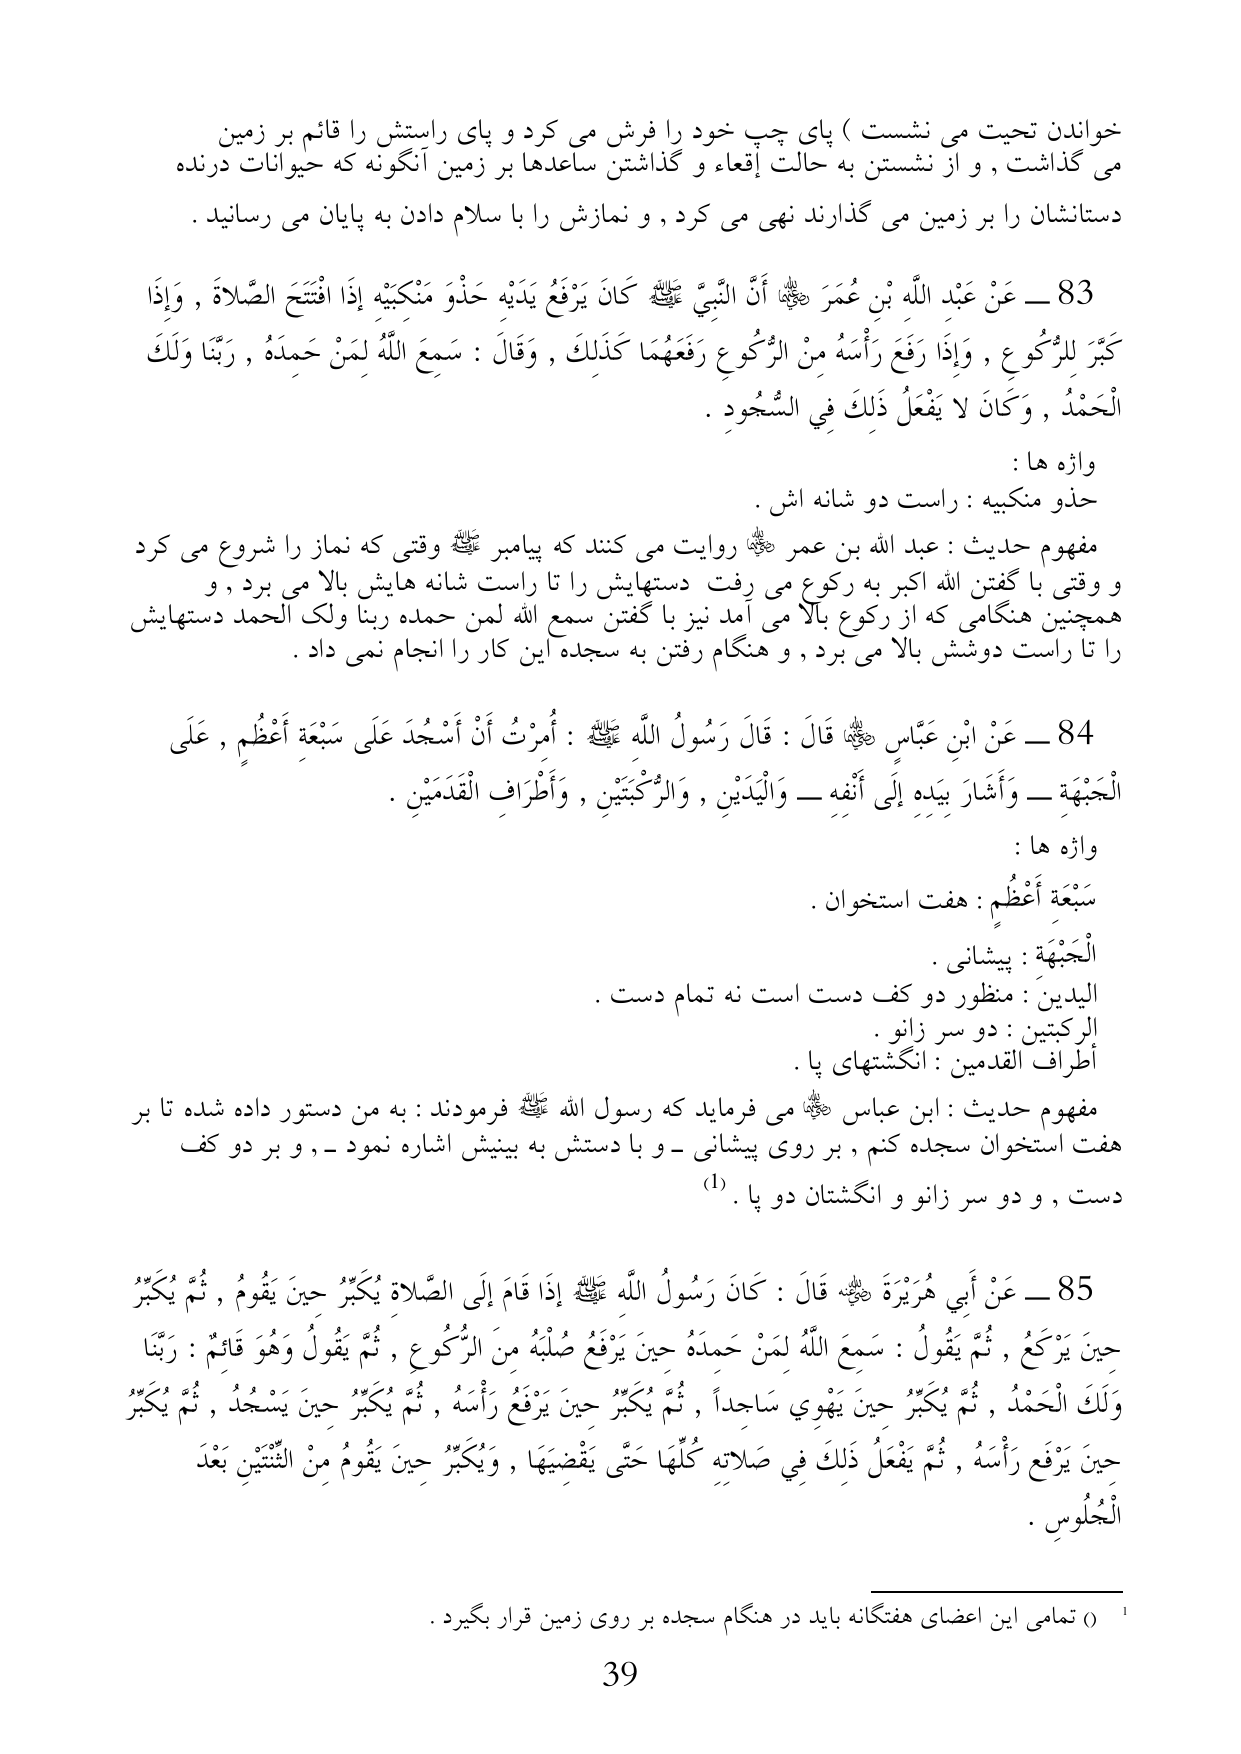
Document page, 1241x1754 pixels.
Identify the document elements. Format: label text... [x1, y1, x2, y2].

text سَبْعَةِ أَعْظُمٍ : هفت استخوان . [118, 871, 1122, 927]
text مفهوم حدیث : عبد الله بن عمر $ روایت می کنند که پیامبر % وقتی که نماز را شروع می کرد و وقتی با گفتن الله اکبر به رکوع می رفت دستهایش را تا راست شانه هایش بالا می برد , و همچنین هنگامی که از رکوع بالا می آمد نیز با گفتن سمع الله لمن حمده ربنا ولک الحمد دستهایش را تا راست دوشش بالا می برد , و هنگام رفتن به سجده این کار را انجام نمی داد . [118, 521, 1122, 671]
text حذو منکبیه : راست دو شانه اش . [118, 487, 1122, 521]
text 83 ـ عَنْ عَبْدِ اللَّهِ بْنِ عُمَرَ $ أَنَّ النَّبِيَّ % كَانَ يَرْفَعُ يَدَيْهِ حَذْوَ مَنْكِبَيْهِ إذَا افْتَتَحَ الصَّلاةَ , وَإِذَا كَبَّرَ لِلرُّكُوعِ , وَإِذَا رَفَعَ رَأْسَهُ مِنْ الرُّكُوعِ رَفَعَهُمَا كَذَلِكَ , وَقَالَ : سَمِعَ اللَّهُ لِمَنْ حَمِدَهُ , رَبَّنَا وَلَكَ الْحَمْدُ , وَكَانَ لا يَفْعَلُ ذَلِكَ فِي السُّجُودِ . [118, 269, 1122, 438]
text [118, 118, 1122, 241]
text أطراف القدمین : انگشتهای پا . [118, 1049, 1122, 1083]
text 85 ـ عَنْ أَبِي هُرَيْرَةَ ^ قَالَ : كَانَ رَسُولُ اللَّهِ % إذَا قَامَ إلَى الصَّلاةِ يُكَبِّرُ حِينَ يَقُومُ , ثُمَّ يُكَبِّرُ حِينَ يَرْكَعُ , ثُمَّ يَقُولُ : سَمِعَ اللَّهُ لِمَنْ حَمِدَهُ حِينَ يَرْفَعُ صُلْبَهُ مِنَ الرُّكُوعِ , ثُمَّ يَقُولُ وَهُوَ قَائِمٌ : رَبَّنَا وَلَكَ الْحَمْدُ , ثُمَّ يُكَبِّرُ حِينَ يَهْوِي سَاجِداً , ثُمَّ يُكَبِّرُ حِينَ يَرْفَعُ رَأْسَهُ , ثُمَّ يُكَبِّرُ حِينَ يَسْجُدُ , ثُمَّ يُكَبِّرُ حِينَ يَرْفَع رَأْسَهُ , ثُمَّ يَفْعَلُ ذَلِكَ فِي صَلاتِهِ كُلِّهَا حَتَّى يَقْضِيَهَا , وَيُكَبِّرُ حِينَ يَقُومُ مِنْ الثِّنْتَيْنِ بَعْدَ الْجُلُوسِ . [118, 1265, 1122, 1545]
text الْجَبْهَةِ : پیشانی . [118, 927, 1122, 983]
text واژه ها : [118, 438, 1122, 487]
text واژه ها : [118, 821, 1122, 871]
text 84 ـ عَنْ ابْنِ عَبَّاسٍ $ قَالَ : قَالَ رَسُولُ اللَّهِ % : أُمِرْتُ أَنْ أَسْجُدَ عَلَى سَبْعَةِ أَعْظُمٍ , عَلَى الْجَبْهَةِ ـ وَأَشَارَ بِيَدِهِ إلَى أَنْفِهِ ـ وَالْيَدَيْنِ , وَالرُّكْبَتَيْنِ , وَأَطْرَافِ الْقَدَمَيْنِ . [118, 709, 1122, 821]
text الیدین : منظور دو کف دست است نه تمام دست . [118, 983, 1122, 1016]
text مفهوم حدیث : ابن عباس $ می فرماید که رسول الله % فرمودند : به من دستور داده شده تا بر هفت استخوان سجده کنم , بر روی پیشانی ـ و با دستش به بینیش اشاره نمود ـ , و بر دو کف دست , و دو سر زانو و انگشتان دو پا . () [118, 1083, 1122, 1222]
text الرکبتین : دو سر زانو . [118, 1016, 1122, 1049]
